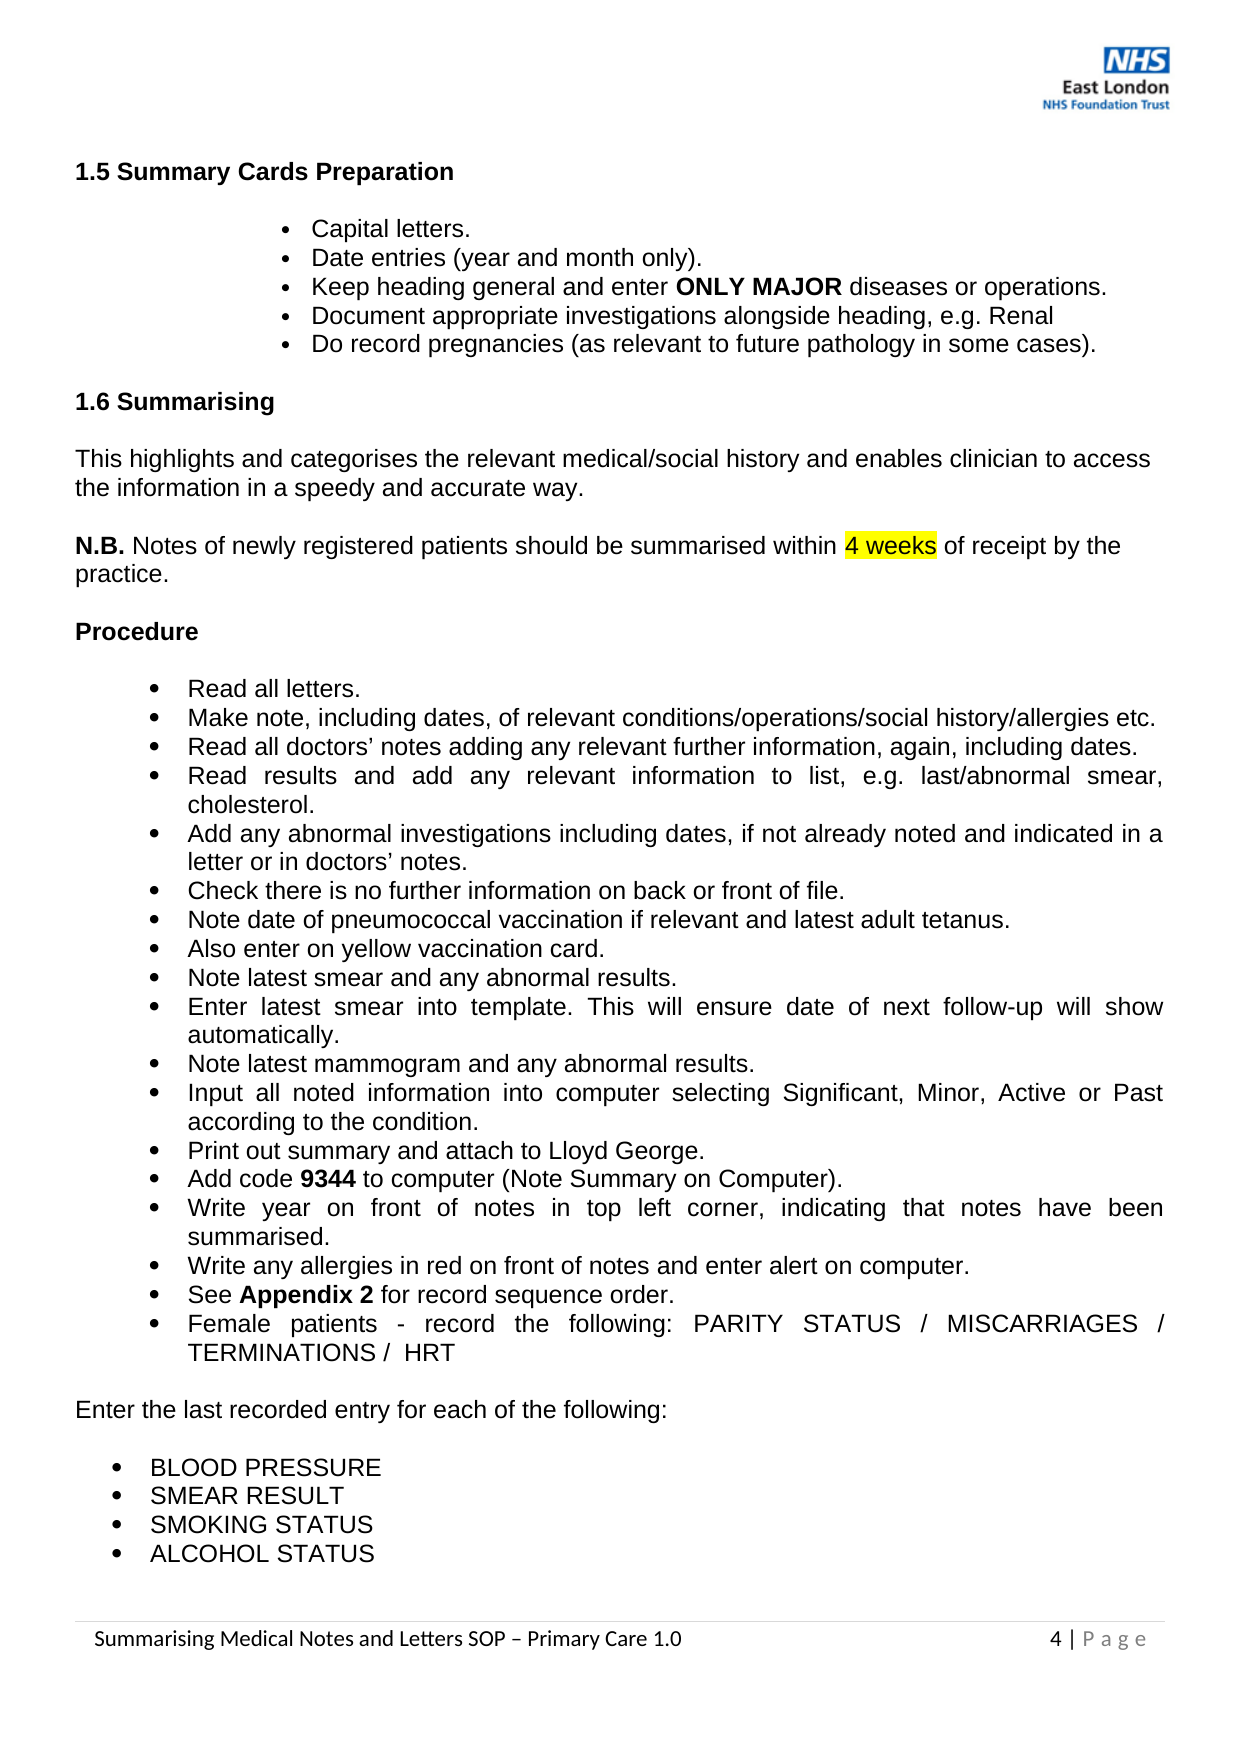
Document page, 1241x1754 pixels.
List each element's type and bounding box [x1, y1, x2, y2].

picture [1028, 21, 1196, 156]
